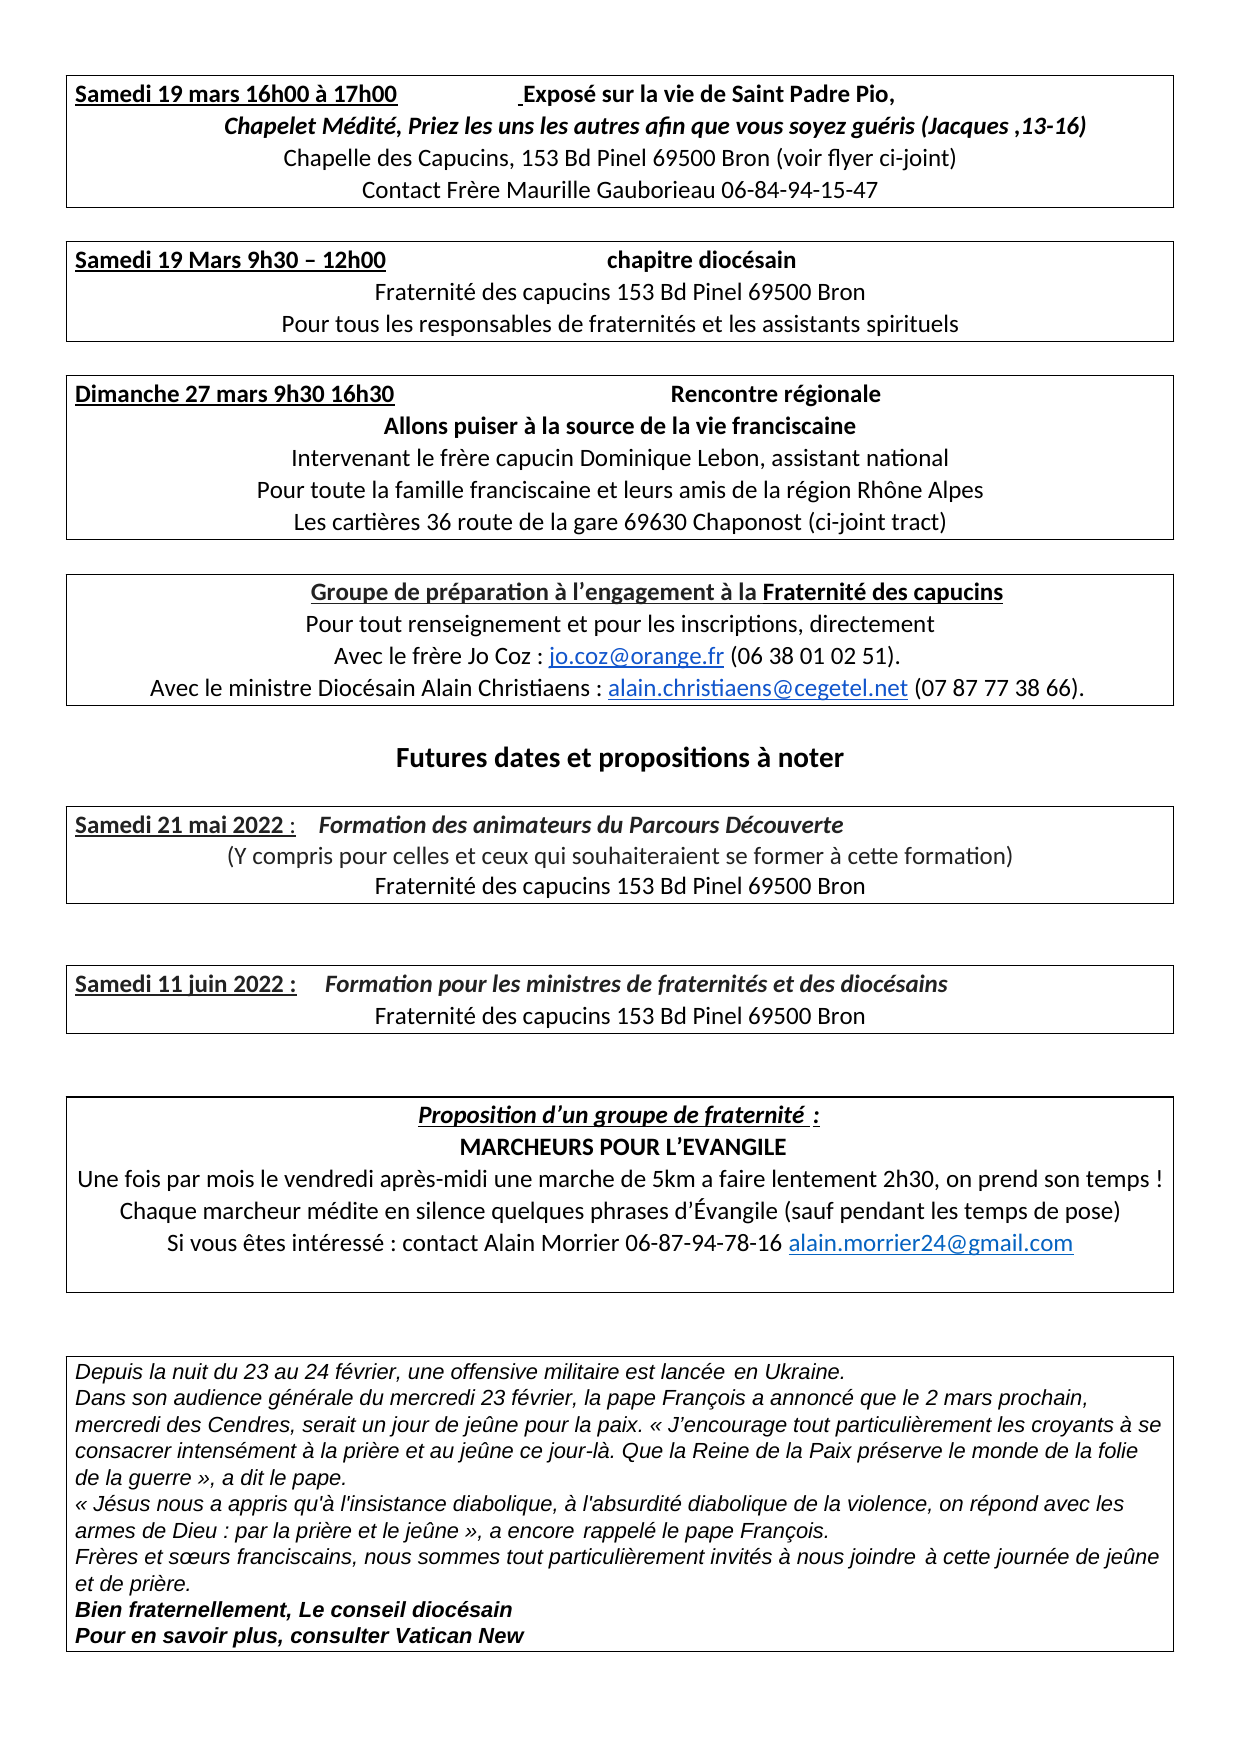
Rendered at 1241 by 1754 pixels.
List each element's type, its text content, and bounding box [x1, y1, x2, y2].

text Fraternité des capucins 153 Bd Pinel 69500 Bron [67, 867, 1173, 903]
text Chapelet Médité, Priez les uns les autres afin que vous soyez guéris (Jacques ,13-16) [67, 107, 1173, 139]
text Samedi 19 mars 16h00 à 17h00 Exposé sur la vie de Saint Padre Pio, [67, 76, 1173, 107]
text Les cartières 36 route de la gare 69630 Chaponost (ci-joint tract) [67, 503, 1173, 539]
text MARCHEURS POUR L’EVANGILE [67, 1128, 1173, 1160]
text Chaque marcheur médite en silence quelques phrases d’Évangile (sauf pendant les temps de pose) [67, 1192, 1173, 1224]
text Groupe de préparation à l’engagement à la Fraternité des capucins [67, 575, 1173, 605]
text Samedi 21 mai 2022 : Formation des animateurs du Parcours Découverte [67, 807, 1173, 840]
text Si vous êtes intéressé : contact Alain Morrier 06-87-94-78-16 alain.morrier24@gmail.com [67, 1224, 1173, 1258]
text Depuis la nuit du 23 au 24 février, une offensive militaire est lancée en Ukraine. Dans son audience générale du mercredi 23 février, la pape François a annoncé que le 2 mars prochain, mercredi des Cendres, serait un jour de jeûne pour la paix. « J’encourage tout particulièrement les croyants à se consacrer intensément à la prière et au jeûne ce jour-là. Que la Reine de la Paix préserve le monde de la folie de la guerre », a dit le pape. « Jésus nous a appris qu'à l'insistance diabolique, à l'absurdité diabolique de la violence, on répond avec les armes de Dieu : par la prière et le jeûne », a encore rappelé le pape François. Frères et sœurs franciscains, nous sommes tout particulièrement invités à nous joindre à cette journée de jeûne et de prière. Bien fraternellement, Le conseil diocésain Pour en savoir plus, consulter Vatican New [67, 1357, 1173, 1651]
text Chapelle des Capucins, 153 Bd Pinel 69500 Bron (voir flyer ci-joint) [67, 139, 1173, 171]
text Fraternité des capucins 153 Bd Pinel 69500 Bron [67, 273, 1173, 305]
text Pour toute la famille franciscaine et leurs amis de la région Rhône Alpes [67, 471, 1173, 503]
text Pour tous les responsables de fraternités et les assistants spirituels [67, 305, 1173, 341]
text Allons puiser à la source de la vie franciscaine [67, 407, 1173, 439]
text Une fois par mois le vendredi après-midi une marche de 5km a faire lentement 2h30, on prend son temps ! [67, 1160, 1173, 1192]
text Contact Frère Maurille Gauborieau 06-84-94-15-47 [67, 171, 1173, 207]
text (Y compris pour celles et ceux qui souhaiteraient se former à cette formation) [75, 840, 1165, 867]
text Intervenant le frère capucin Dominique Lebon, assistant national [67, 439, 1173, 471]
text Fraternité des capucins 153 Bd Pinel 69500 Bron [67, 997, 1173, 1033]
text Pour tout renseignement et pour les inscriptions, directement [67, 605, 1173, 637]
text Proposition d’un groupe de fraternité : [67, 1098, 1173, 1128]
text Samedi 11 juin 2022 : Formation pour les ministres de fraternités et des diocésains [67, 966, 1173, 997]
text Futures dates et propositions à noter [75, 739, 1165, 775]
text Avec le frère Jo Coz : jo.coz@orange.fr (06 38 01 02 51). Avec le ministre Diocésain Alain Christiaens : alain.christiaens@cegetel.net (07 87 77 38 66). [67, 637, 1173, 705]
text Samedi 19 Mars 9h30 – 12h00 chapitre diocésain [67, 242, 1173, 273]
text Dimanche 27 mars 9h30 16h30 Rencontre régionale [67, 376, 1173, 407]
